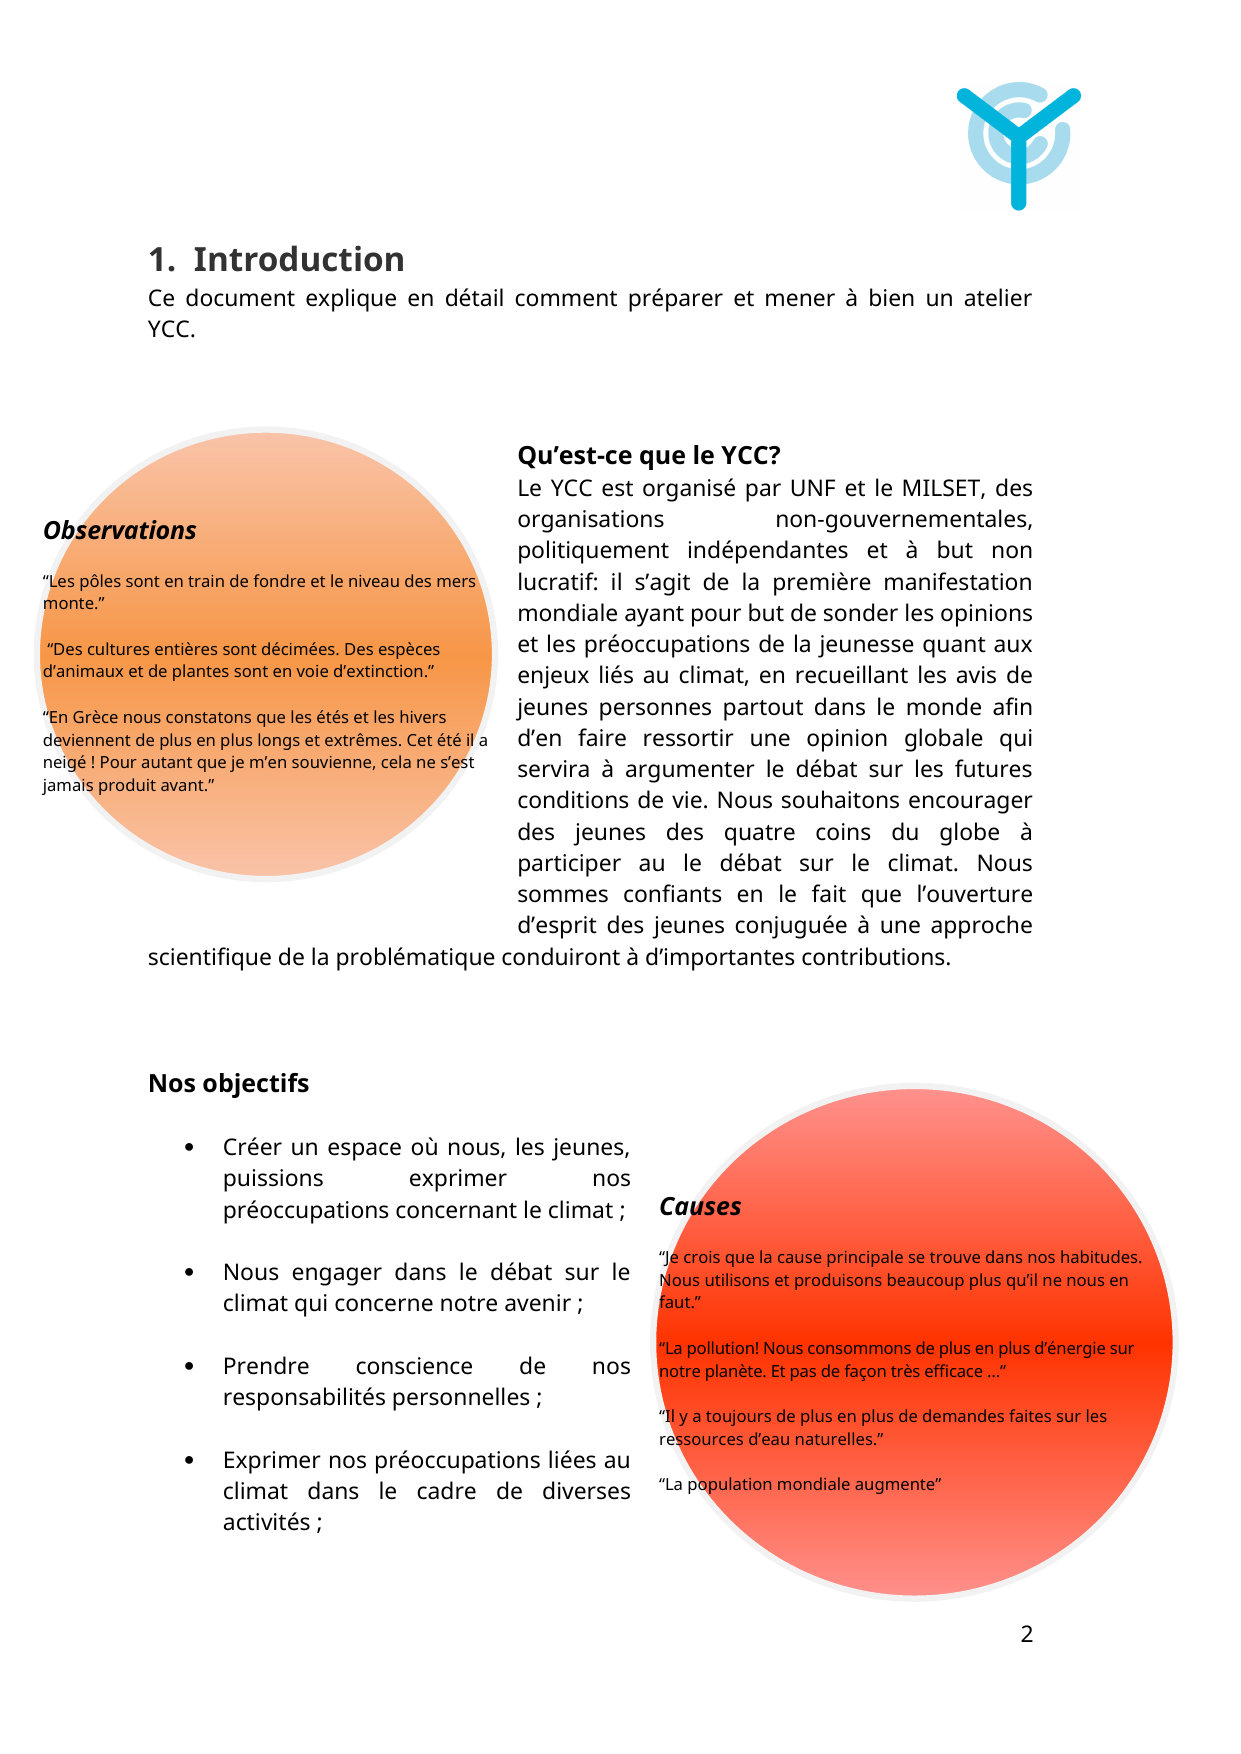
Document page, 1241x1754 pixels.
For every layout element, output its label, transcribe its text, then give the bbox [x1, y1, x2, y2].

list Exprimer nos préoccupations liées au climat dans le cadre de diverses activités ; [185, 1443, 1033, 1537]
list Créer un espace où nous, les jeunes, puissions exprimer nos préoccupations concernant le climat ; [185, 1131, 1033, 1225]
list Nos objectifs [148, 1066, 1033, 1100]
list Prendre conscience de nos responsabilités personnelles ; [185, 1350, 1033, 1412]
text Ce document explique en détail comment préparer et mener à bien un atelier YCC. [148, 282, 1033, 344]
text Le YCC est organisé par UNF et le MILSET, des organisations non-gouvernementales, politiquement indépendantes et à but non lucratif: il s’agit de la première manifestation mondiale ayant pour but de sonder les opinions et les préoccupations de la jeunesse quant aux enjeux liés au climat, en recueillant les avis de jeunes personnes partout dans le monde afin d’en faire ressortir une opinion globale qui servira à argumenter le débat sur les futures conditions de vie. Nous souhaitons encourager des jeunes des quatre coins du globe à participer au le débat sur le climat. Nous sommes confiants en le fait que l’ouverture d’esprit des jeunes conjuguée à une approche scientifique de la problématique conduiront à d’importantes contributions. [148, 472, 1033, 972]
subtitle Introduction [148, 236, 1033, 282]
text Qu’est-ce que le YCC? [148, 438, 1033, 472]
list Nous engager dans le débat sur le climat qui concerne notre avenir ; [185, 1256, 1033, 1318]
picture [956, 82, 1081, 211]
